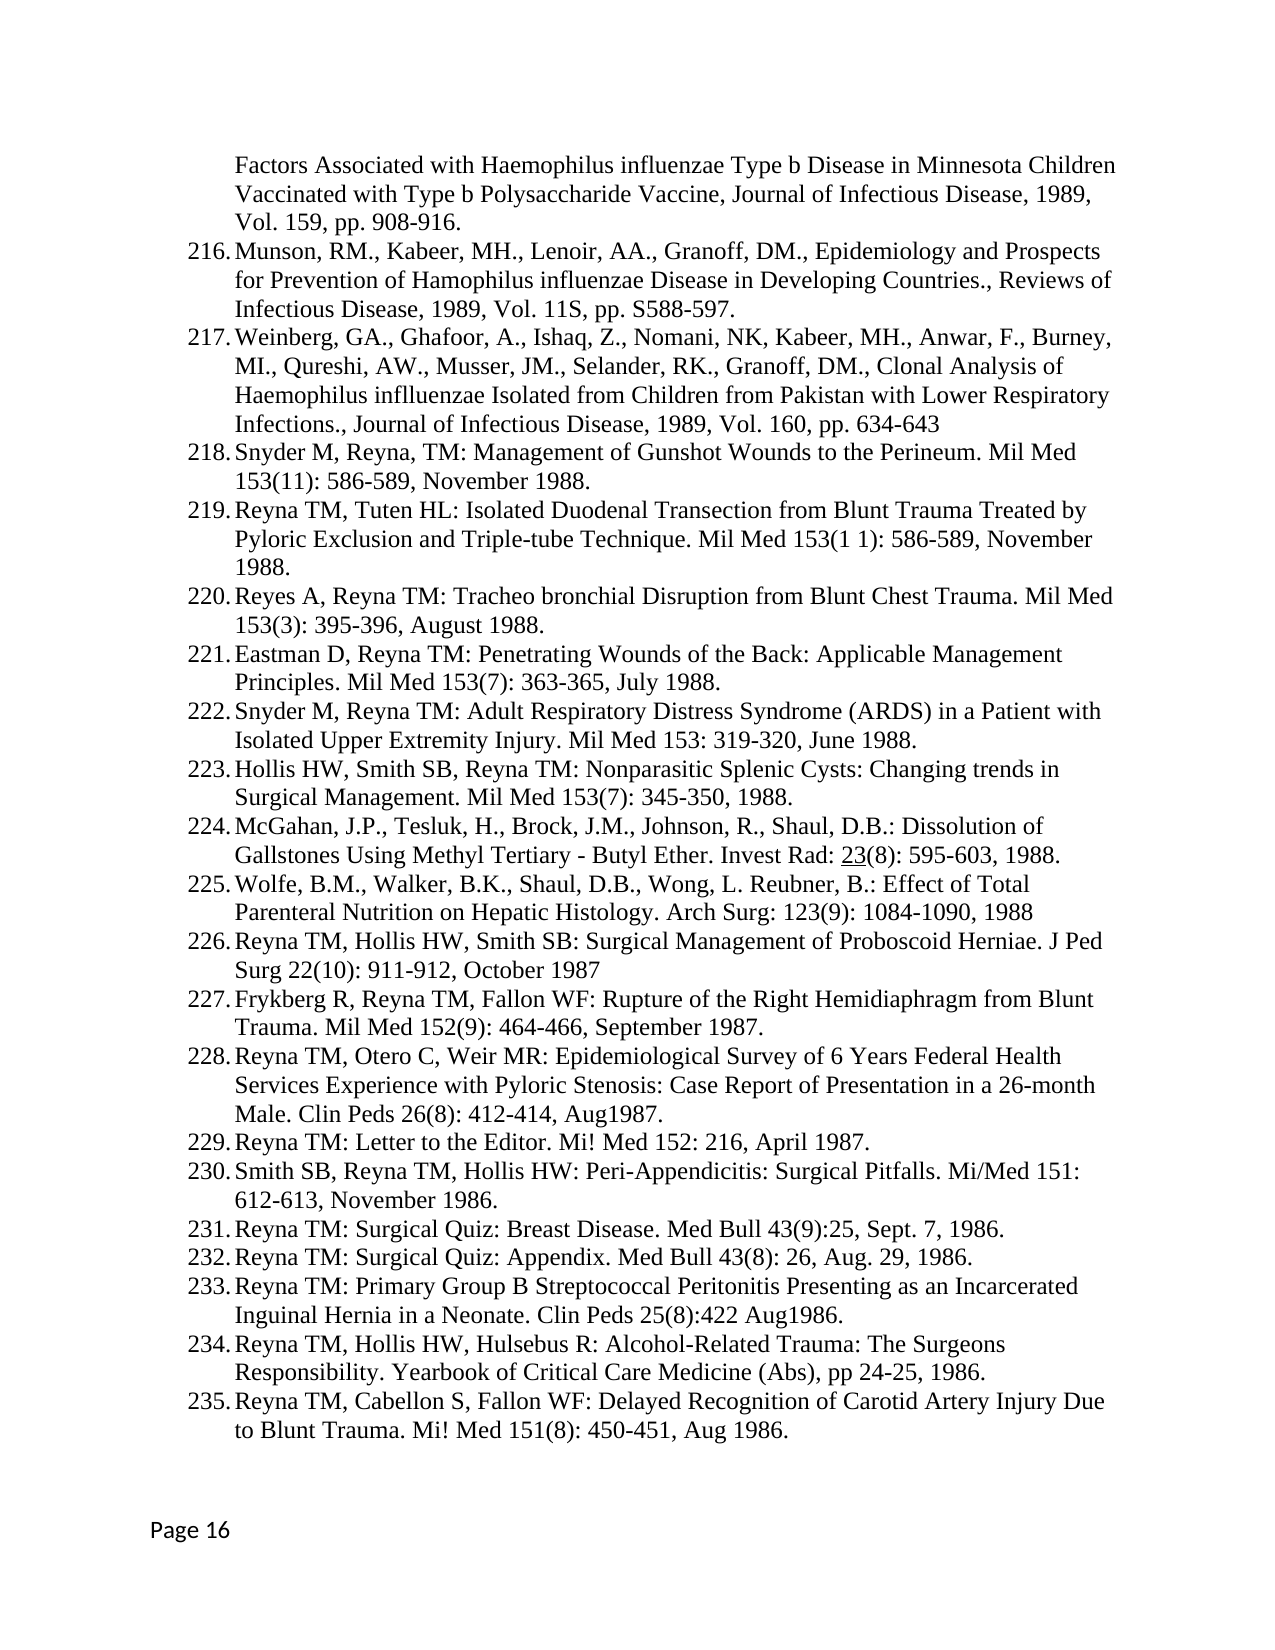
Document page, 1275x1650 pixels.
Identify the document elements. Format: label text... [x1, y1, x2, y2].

list Reyna TM: Primary Group B Streptococcal Peritonitis Presenting as an Incarcerated Inguinal Hernia in a Neonate. Clin Peds 25(8):422 Aug1986. [187, 1329, 1125, 1386]
list Reyna TM, Tuten HL: Isolated Duodenal Transection from Blunt Trauma Treated by Pyloric Exclusion and Triple-tube Technique. Mil Med 153(1 1): 586-589, November 1988. [187, 552, 1125, 639]
list Reyes A, Reyna TM: Tracheo bronchial Disruption from Blunt Chest Trauma. Mil Med 153(3): 395-396, August 1988. [187, 639, 1125, 696]
list Granoff, DM, Sheetz, K., Pandey, JP., Nahm, MH., Rambeck, JH., Jacobs, JL., Musser, JM., Selander, RK., Kabeer, MH., Murphy, TV., Osterholm, MT., Host and Bacterial Factors Associated with Haemophilus influenzae Type b Disease in Minnesota Children Vaccinated with Type b Polysaccharide Vaccine, Journal of Infectious Disease, 1989, Vol. 159, pp. 908-916. [187, 150, 1125, 294]
list Reyna TM, Otero C, Weir MR: Epidemiological Survey of 6 Years Federal Health Services Experience with Pyloric Stenosis: Case Report of Presentation in a 26-month Male. Clin Peds 26(8): 412-414, Aug1987. [187, 1099, 1125, 1185]
list Smith SB, Reyna TM, Hollis HW: Peri-Appendicitis: Surgical Pitfalls. Mi/Med 151: 612-613, November 1986. [187, 1214, 1125, 1271]
list Weinberg, GA., Ghafoor, A., Ishaq, Z., Nomani, NK, Kabeer, MH., Anwar, F., Burney, MI., Qureshi, AW., Musser, JM., Selander, RK., Granoff, DM., Clonal Analysis of Haemophilus inflluenzae Isolated from Children from Pakistan with Lower Respiratory Infections., Journal of Infectious Disease, 1989, Vol. 160, pp. 634-643 [187, 380, 1125, 495]
list Munson, RM., Kabeer, MH., Lenoir, AA., Granoff, DM., Epidemiology and Prospects for Prevention of Hamophilus influenzae Disease in Developing Countries., Reviews of Infectious Disease, 1989, Vol. 11S, pp. S588-597. [187, 294, 1125, 380]
list Snyder M, Reyna, TM: Management of Gunshot Wounds to the Perineum. Mil Med 153(11): 586-589, November 1988. [187, 495, 1125, 552]
list Wolfe, B.M., Walker, B.K., Shaul, D.B., Wong, L. Reubner, B.: Effect of Total Parenteral Nutrition on Hepatic Histology. Arch Surg: 123(9): 1084-1090, 1988 [187, 926, 1125, 984]
list Reyna TM: Surgical Quiz: Appendix. Med Bull 43(8): 26, Aug. 29, 1986. [187, 1300, 1125, 1329]
list Hollis HW, Smith SB, Reyna TM: Nonparasitic Splenic Cysts: Changing trends in Surgical Management. Mil Med 153(7): 345-350, 1988. [187, 811, 1125, 869]
list Reyna TM: Letter to the Editor. Mi! Med 152: 216, April 1987. [187, 1185, 1125, 1214]
list Frykberg R, Reyna TM, Fallon WF: Rupture of the Right Hemidiaphragm from Blunt Trauma. Mil Med 152(9): 464-466, September 1987. [187, 1041, 1125, 1099]
list Snyder M, Reyna TM: Adult Respiratory Distress Syndrome (ARDS) in a Patient with Isolated Upper Extremity Injury. Mil Med 153: 319-320, June 1988. [187, 754, 1125, 811]
list Reyna TM, Hollis HW, Smith SB: Surgical Management of Proboscoid Herniae. J Ped Surg 22(10): 911-912, October 1987 [187, 984, 1125, 1041]
list Reyna TM, Hollis HW, Hulsebus R: Alcohol-Related Trauma: The Surgeons Responsibility. Yearbook of Critical Care Medicine (Abs), pp 24-25, 1986. [187, 1386, 1125, 1444]
list McGahan, J.P., Tesluk, H., Brock, J.M., Johnson, R., Shaul, D.B.: Dissolution of Gallstones Using Methyl Tertiary - Butyl Ether. Invest Rad: 23(8): 595-603, 1988. [187, 869, 1125, 926]
list Eastman D, Reyna TM: Penetrating Wounds of the Back: Applicable Management Principles. Mil Med 153(7): 363-365, July 1988. [187, 696, 1125, 754]
list Reyna TM: Surgical Quiz: Breast Disease. Med Bull 43(9):25, Sept. 7, 1986. [187, 1271, 1125, 1300]
